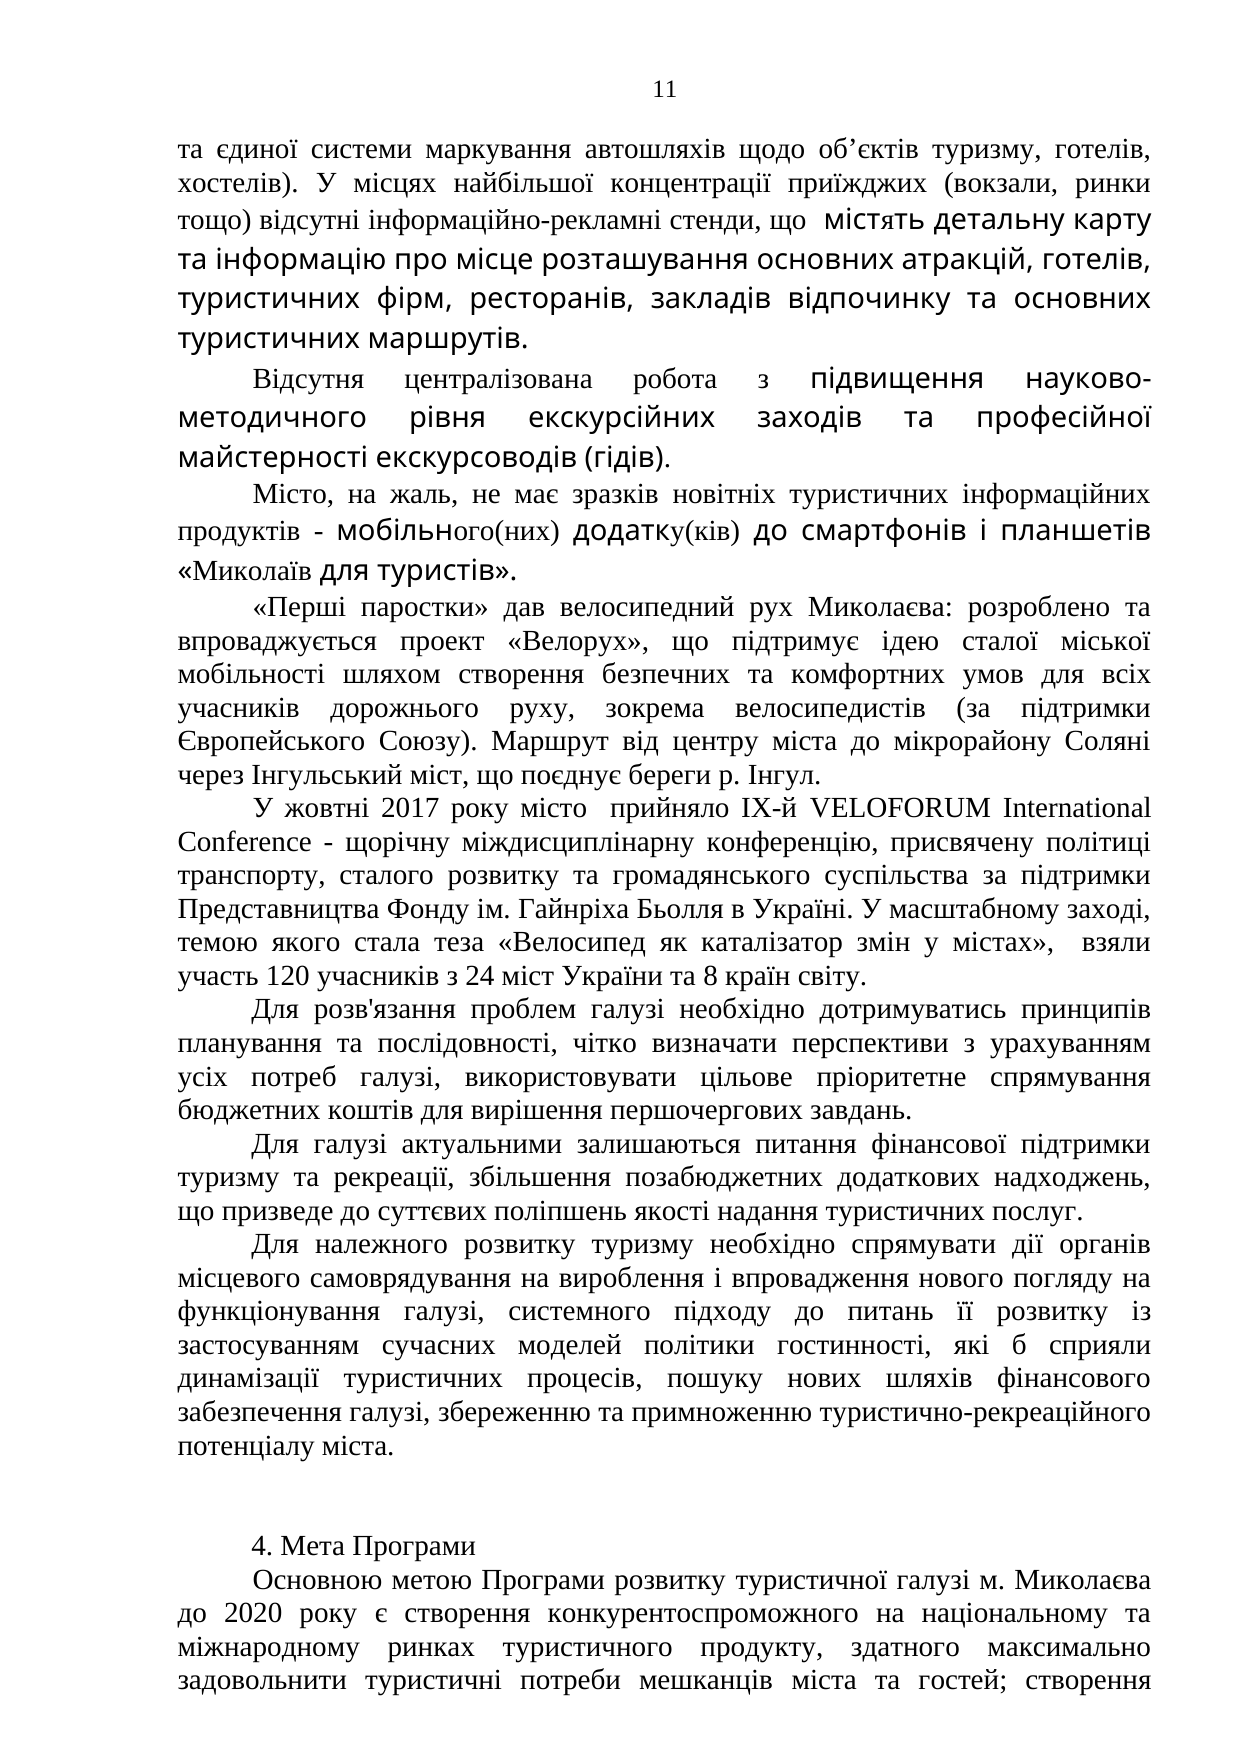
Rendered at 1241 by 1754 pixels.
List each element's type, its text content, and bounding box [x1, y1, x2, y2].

text «Перші паростки» дав велосипедний рух Миколаєва: розроблено та впроваджується проект «Велорух», що підтримує ідею сталої міської мобільності шляхом створення безпечних та комфортних умов для всіх учасників дорожнього руху, зокрема велосипедистів (за підтримки Європейського Союзу). Маршрут від центру міста до мікрорайону Соляні через Інгульський міст, що поєднує береги р. Інгул. [177, 589, 1152, 790]
text Для галузі актуальними залишаються питання фінансової підтримки туризму та рекреації, збільшення позабюджетних додаткових надходжень, що призведе до суттєвих поліпшень якості надання туристичних послуг. [177, 1126, 1152, 1226]
text У жовтні 2017 року місто прийняло ІХ-й VELOFORUM International Conference - щорічну міждисциплінарну конференцію, присвячену політиці транспорту, сталого розвитку та громадянського суспільства за підтримки Представництва Фонду ім. Гайнріха Бьолля в Україні. У масштабному заході, темою якого стала теза «Велосипед як каталізатор змін у містах», взяли участь 120 учасників з 24 міст України та 8 країн світу. [177, 790, 1152, 992]
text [177, 1562, 1152, 1696]
text 4. Мета Програми [177, 1528, 1152, 1562]
text Для розв'язання проблем галузі необхідно дотримуватись принципів планування та послідовності, чітко визначати перспективи з урахуванням усіх потреб галузі, використовувати цільове пріоритетне спрямування бюджетних коштів для вирішення першочергових завдань. [177, 992, 1152, 1126]
text Для належного розвитку туризму необхідно спрямувати дії органів місцевого самоврядування на вироблення і впровадження нового погляду на функціонування галузі, системного підходу до питань її розвитку із застосуванням сучасних моделей політики гостинності, які б сприяли динамізації туристичних процесів, пошуку нових шляхів фінансового забезпечення галузі, збереженню та примноженню туристично-рекреаційного потенціалу міста. [177, 1226, 1152, 1461]
text Відсутня централізована робота з підвищення науково-методичного рівня екскурсійних заходів та професійної майстерності екскурсоводів (гідів). [177, 357, 1152, 476]
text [177, 131, 1152, 357]
text Місто, на жаль, не має зразків новітніх туристичних інформаційних продуктів - мобільного(них) додатку(ків) до смартфонів і планшетів «Миколаїв для туристів». [177, 476, 1152, 589]
